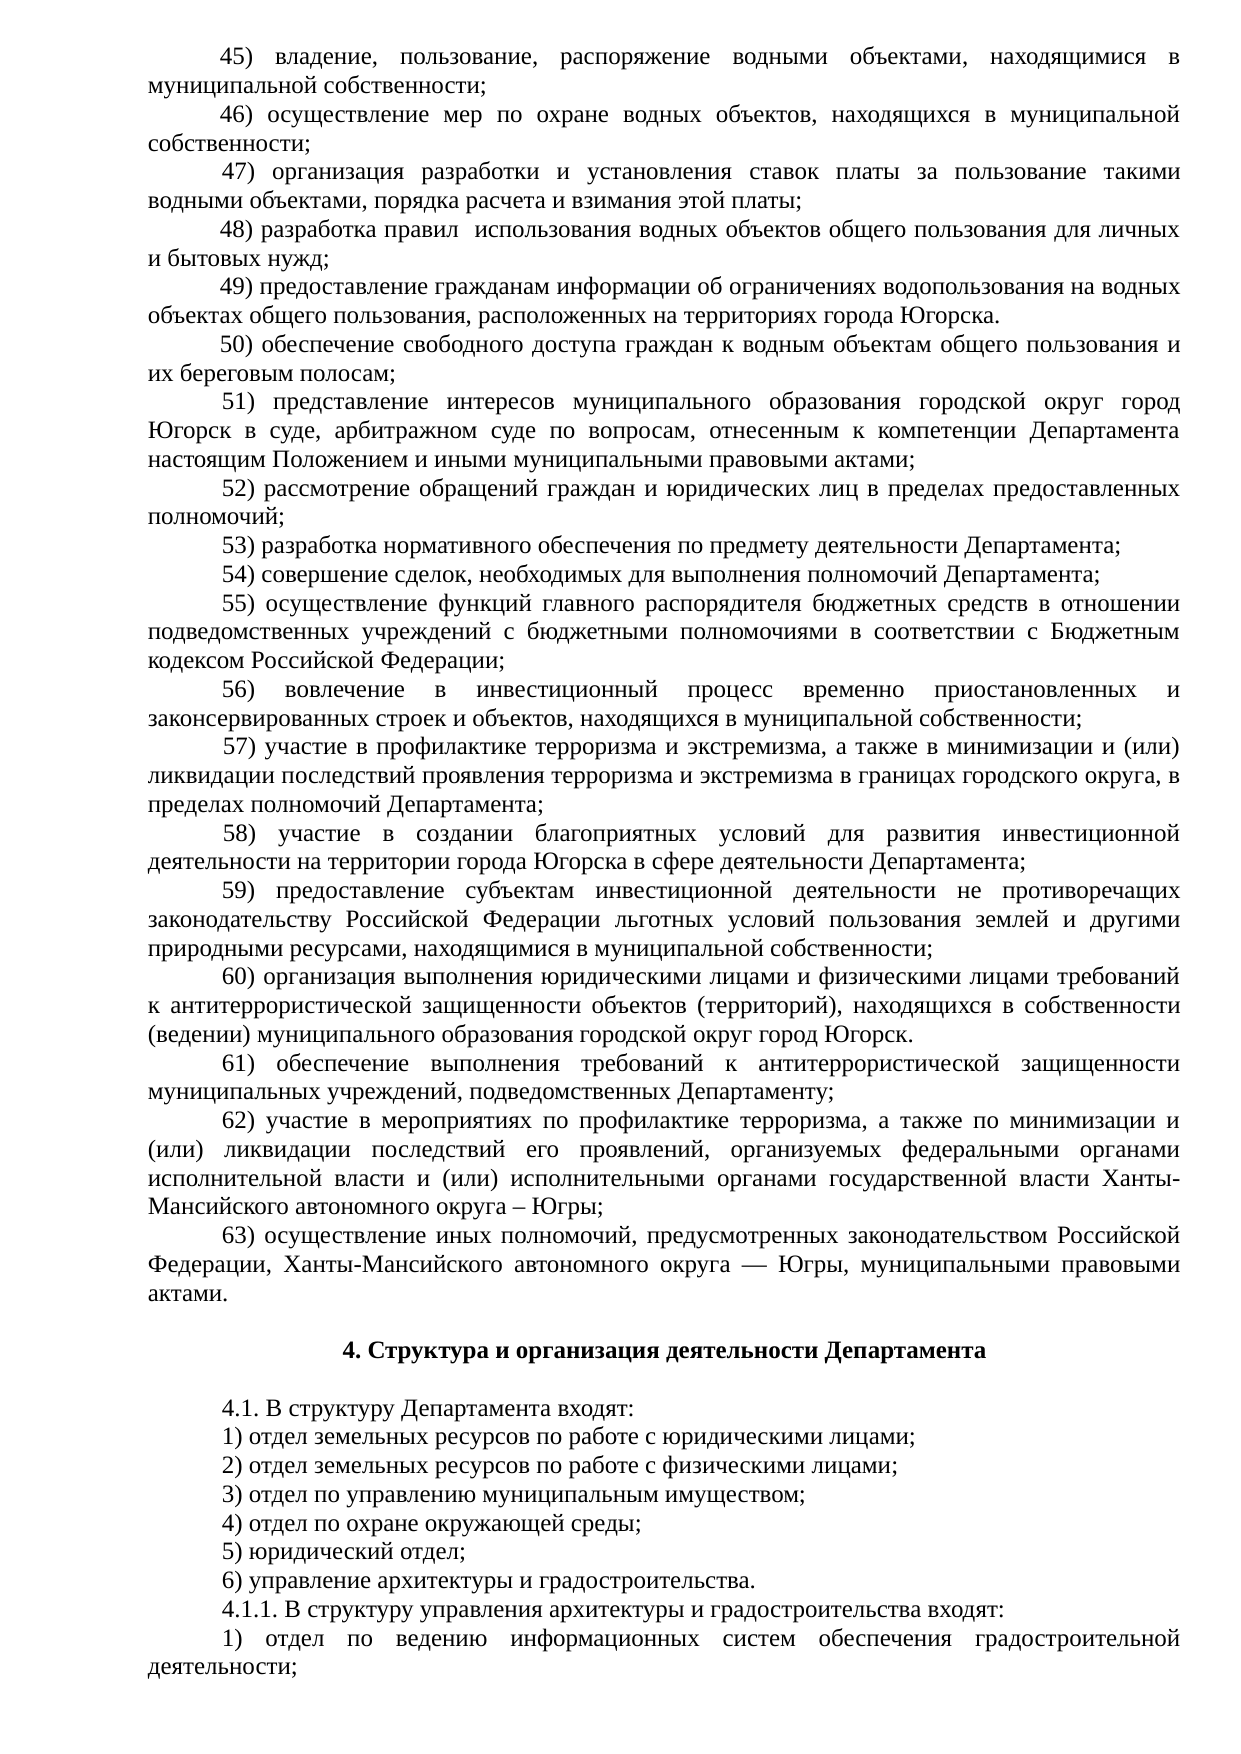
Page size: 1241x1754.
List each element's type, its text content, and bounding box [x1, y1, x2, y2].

text 61) обеспечение выполнения требований к антитеррористической защищенности муниципальных учреждений, подведомственных Департаменту; [148, 1048, 1181, 1105]
text 47) организация разработки и установления ставок платы за пользование такими водными объектами, порядка расчета и взимания этой платы; [148, 156, 1181, 214]
text 4.1. В структуру Департамента входят: [148, 1393, 1181, 1421]
text 6) управление архитектуры и градостроительства. [148, 1565, 1181, 1594]
text 3) отдел по управлению муниципальным имуществом; [148, 1479, 1181, 1508]
text 2) отдел земельных ресурсов по работе с физическими лицами; [148, 1450, 1181, 1479]
text 48) разработка правил использования водных объектов общего пользования для личных и бытовых нужд; [148, 214, 1181, 271]
text 52) рассмотрение обращений граждан и юридических лиц в пределах предоставленных полномочий; [148, 473, 1181, 530]
text 4) отдел по охране окружающей среды; [148, 1508, 1181, 1536]
text 54) совершение сделок, необходимых для выполнения полномочий Департамента; [148, 559, 1181, 588]
text 50) обеспечение свободного доступа граждан к водным объектам общего пользования и их береговым полосам; [148, 329, 1181, 386]
text 60) организация выполнения юридическими лицами и физическими лицами требований к антитеррористической защищенности объектов (территорий), находящихся в собственности (ведении) муниципального образования городской округ город Югорск. [148, 961, 1181, 1048]
text 62) участие в мероприятиях по профилактике терроризма, а также по минимизации и (или) ликвидации последствий его проявлений, организуемых федеральными органами исполнительной власти и (или) исполнительными органами государственной власти Ханты-Мансийского автономного округа – Югры; [148, 1105, 1181, 1220]
text 55) осуществление функций главного распорядителя бюджетных средств в отношении подведомственных учреждений с бюджетными полномочиями в соответствии с Бюджетным кодексом Российской Федерации; [148, 588, 1181, 674]
text 1) отдел по ведению информационных систем обеспечения градостроительной деятельности; [148, 1623, 1181, 1680]
text 63) осуществление иных полномочий, предусмотренных законодательством Российской Федерации, Ханты-Мансийского автономного округа — Югры, муниципальными правовыми актами. [148, 1220, 1181, 1306]
text 58) участие в создании благоприятных условий для развития инвестиционной деятельности на территории города Югорска в сфере деятельности Департамента; [148, 818, 1181, 875]
text 1) отдел земельных ресурсов по работе с юридическими лицами; [148, 1421, 1181, 1450]
text 45) владение, пользование, распоряжение водными объектами, находящимися в муниципальной собственности; [148, 41, 1181, 99]
text 56) вовлечение в инвестиционный процесс временно приостановленных и законсервированных строек и объектов, находящихся в муниципальной собственности; [148, 674, 1181, 731]
text 4. Структура и организация деятельности Департамента [148, 1335, 1181, 1364]
text 4.1.1. В структуру управления архитектуры и градостроительства входят: [148, 1594, 1181, 1623]
text 5) юридический отдел; [148, 1536, 1181, 1565]
text 51) представление интересов муниципального образования городской округ город Югорск в суде, арбитражном суде по вопросам, отнесенным к компетенции Департамента настоящим Положением и иными муниципальными правовыми актами; [148, 386, 1181, 473]
text 53) разработка нормативного обеспечения по предмету деятельности Департамента; [148, 530, 1181, 559]
text 49) предоставление гражданам информации об ограничениях водопользования на водных объектах общего пользования, расположенных на территориях города Югорска. [148, 271, 1181, 329]
text 59) предоставление субъектам инвестиционной деятельности не противоречащих законодательству Российской Федерации льготных условий пользования землей и другими природными ресурсами, находящимися в муниципальной собственности; [148, 875, 1181, 961]
text 57) участие в профилактике терроризма и экстремизма, а также в минимизации и (или) ликвидации последствий проявления терроризма и экстремизма в границах городского округа, в пределах полномочий Департамента; [148, 731, 1181, 818]
text 46) осуществление мер по охране водных объектов, находящихся в муниципальной собственности; [148, 99, 1181, 156]
